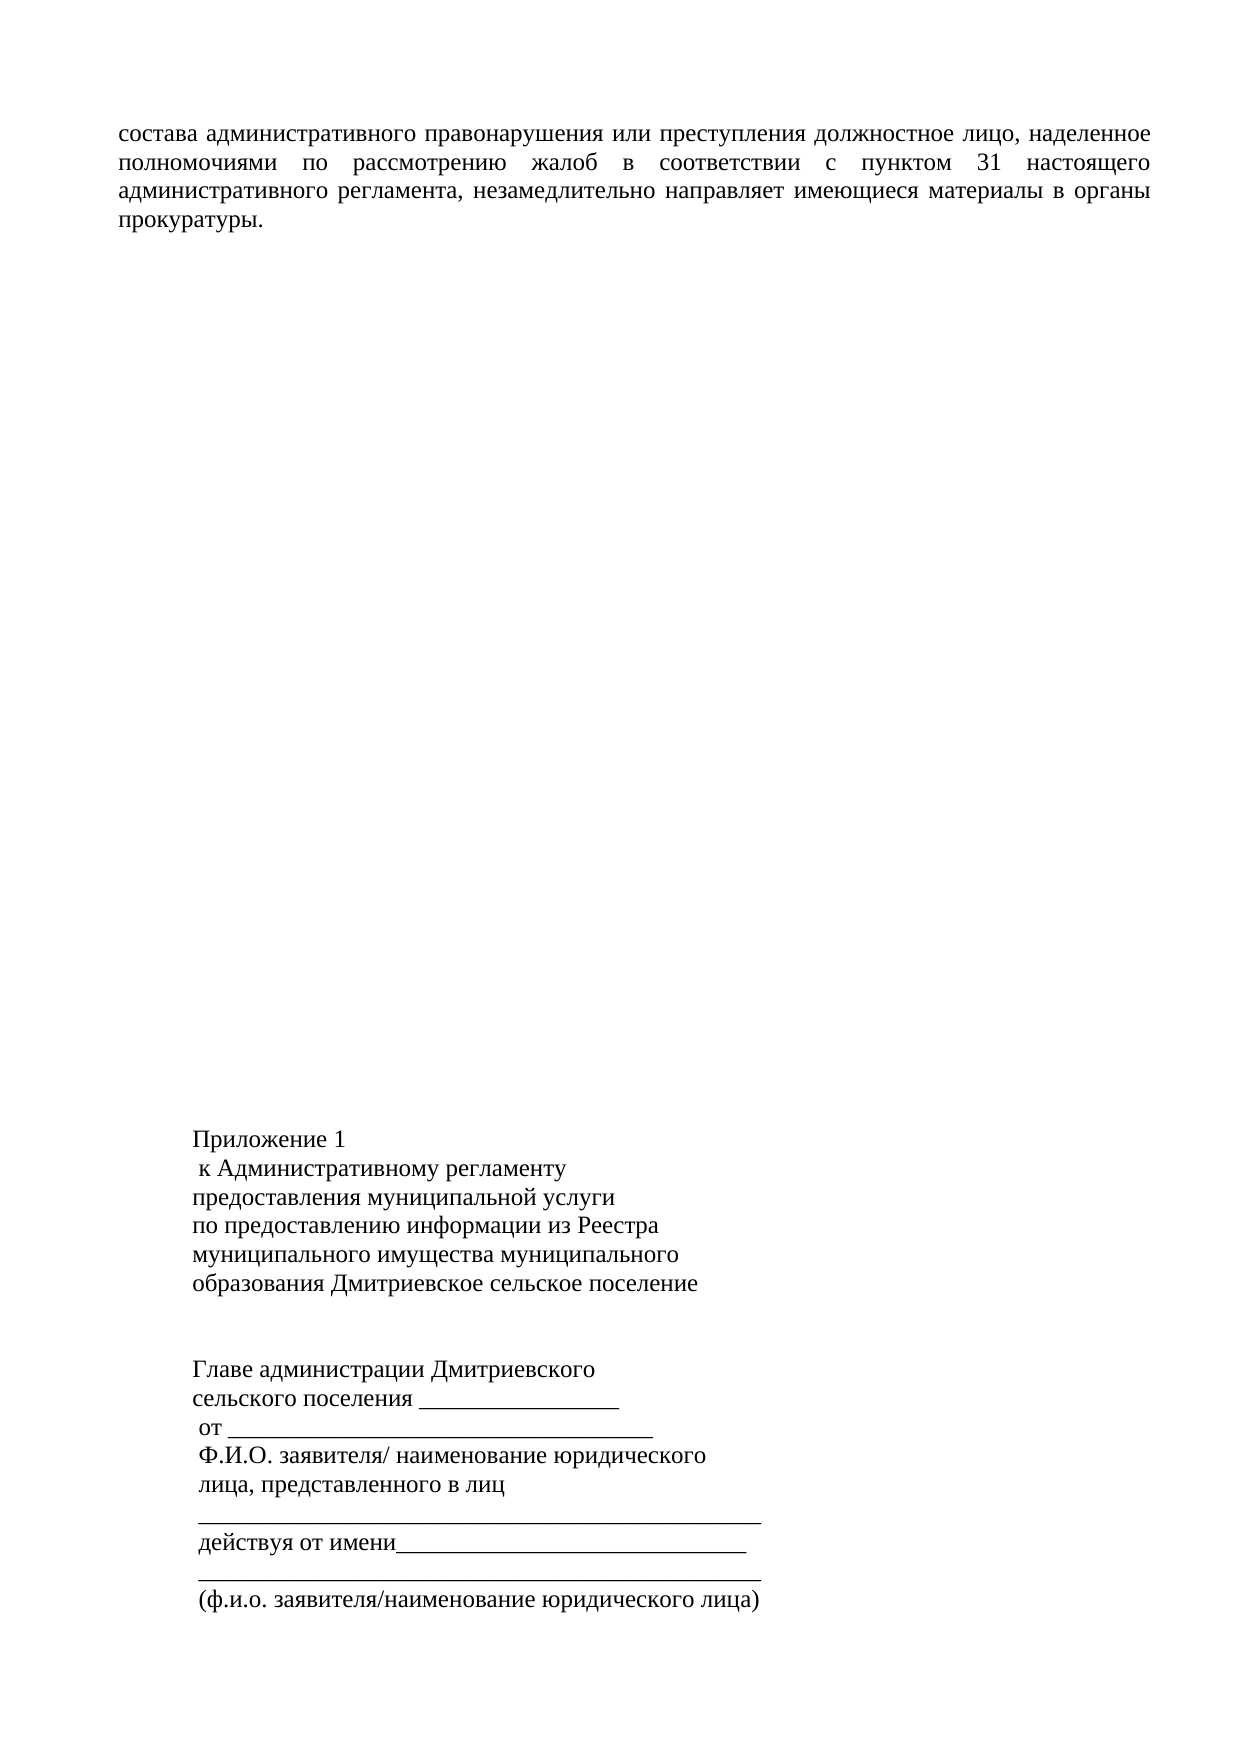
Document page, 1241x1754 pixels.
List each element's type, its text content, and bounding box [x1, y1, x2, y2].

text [118, 118, 1152, 233]
text от __________________________________ [118, 1412, 1152, 1441]
text по предоставлению информации из Реестра [118, 1211, 1152, 1239]
text предоставления муниципальной услуги [118, 1182, 1152, 1211]
text к Административному регламенту [118, 1153, 1152, 1182]
text действуя от имени____________________________ [118, 1527, 1152, 1556]
text Ф.И.О. заявителя/ наименование юридического [118, 1441, 1152, 1469]
text (ф.и.о. заявителя/наименование юридического лица) [118, 1584, 1152, 1613]
text образования Дмитриевское сельское поселение [118, 1268, 1152, 1297]
text лица, представленного в лиц [118, 1469, 1152, 1498]
text _____________________________________________ [118, 1498, 1152, 1527]
text муниципального имущества муниципального [118, 1239, 1152, 1268]
text сельского поселения ________________ [118, 1383, 1152, 1412]
text Приложение 1 [118, 1124, 1152, 1153]
text _____________________________________________ [118, 1556, 1152, 1584]
text Главе администрации Дмитриевского [118, 1354, 1152, 1383]
